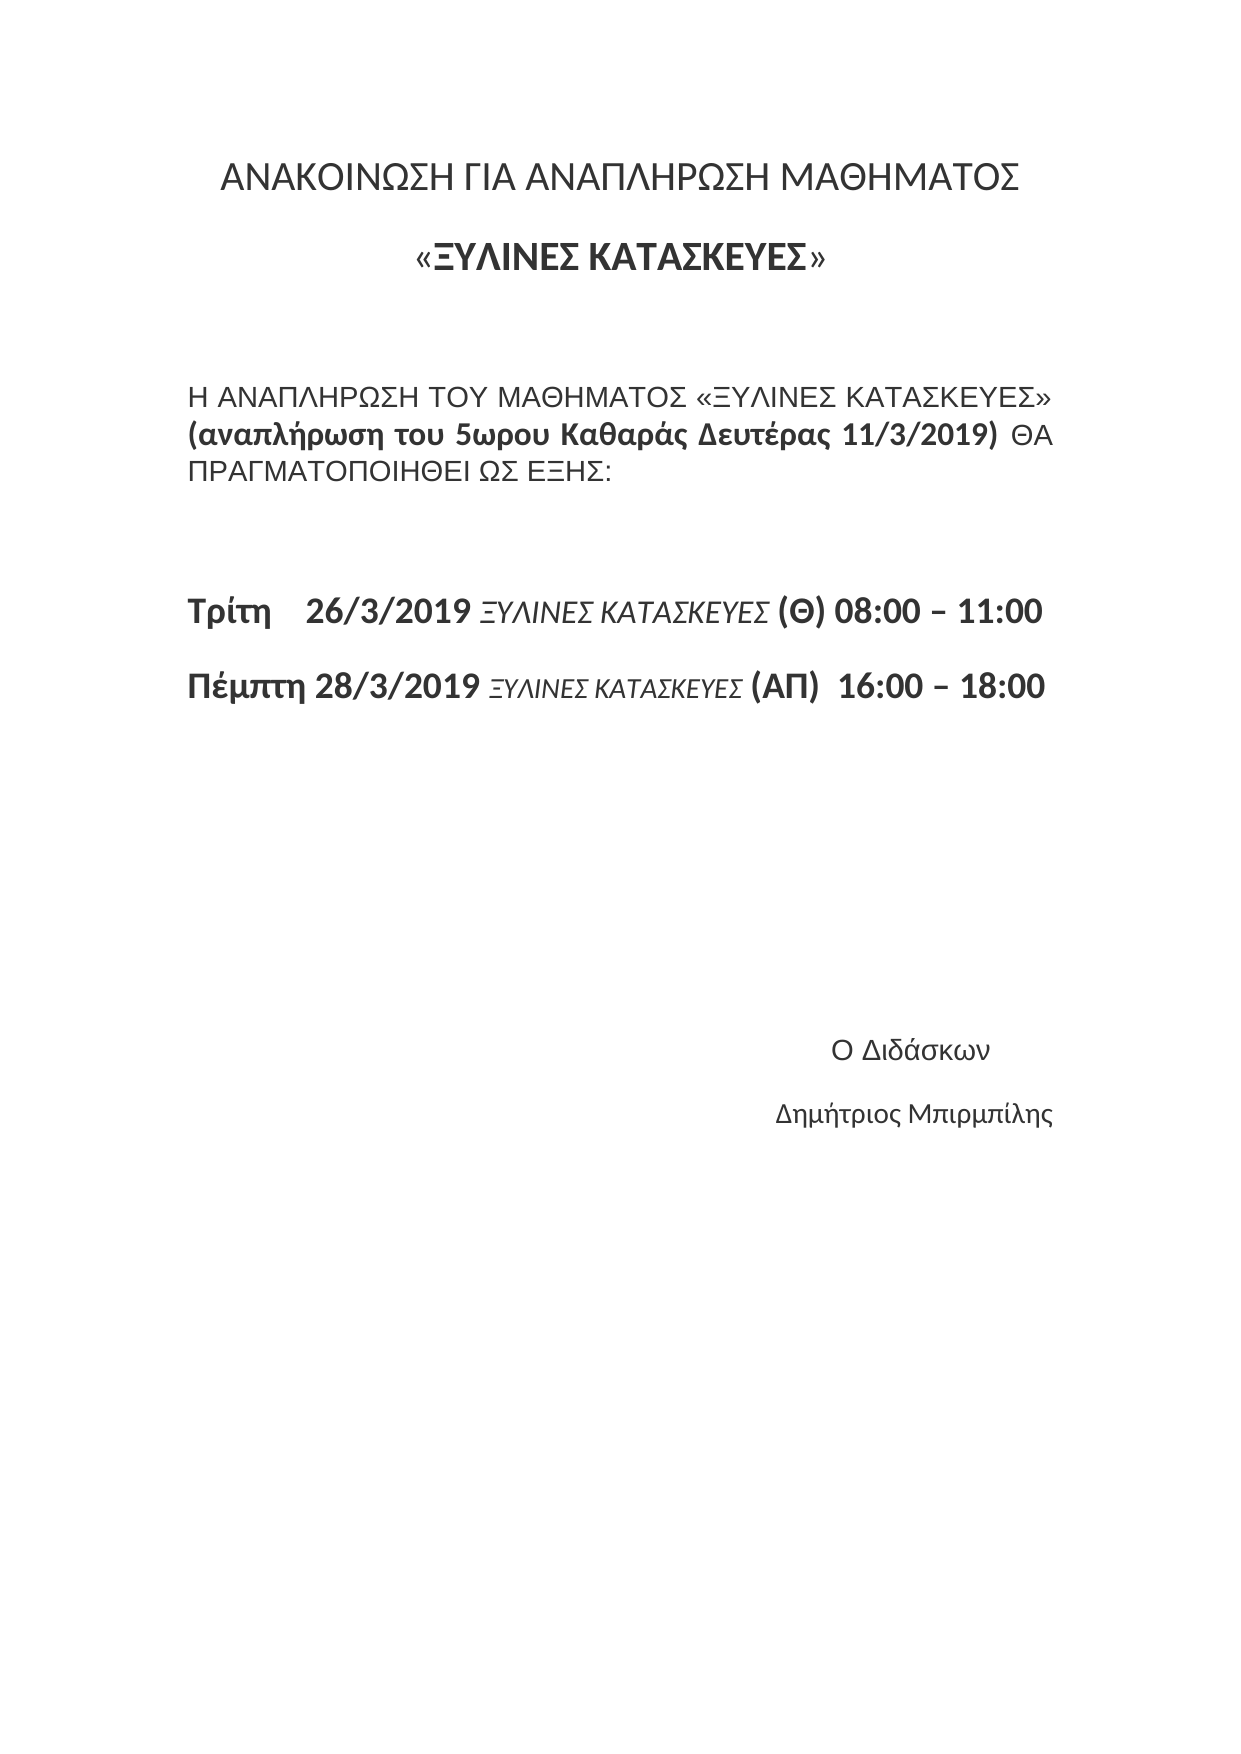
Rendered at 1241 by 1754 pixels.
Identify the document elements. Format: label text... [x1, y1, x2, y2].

text Δημήτριος Μπιρμπίλης [187, 1095, 1053, 1131]
text Η ΑΝΑΠΛΗΡΩΣΗ ΤΟΥ ΜΑΘΗΜΑΤΟΣ «ΞΥΛΙΝΕΣ ΚΑΤΑΣΚΕΥΕΣ» (αναπλήρωση του 5ωρου Καθαράς Δευτέρας 11/3/2019) ΘΑ ΠΡΑΓΜΑΤΟΠΟΙΗΘΕΙ ΩΣ ΕΞΗΣ: [187, 380, 1053, 488]
text ΑΝΑΚΟΙΝΩΣΗ ΓΙΑ ΑΝΑΠΛΗΡΩΣΗ ΜΑΘΗΜΑΤΟΣ [187, 150, 1053, 201]
text «ΞΥΛΙΝΕΣ ΚΑΤΑΣΚΕΥΕΣ» [187, 230, 1053, 281]
text Πέμπτη 28/3/2019 ΞΥΛΙΝΕΣ ΚΑΤΑΣΚΕΥΕΣ (ΑΠ) 16:00 – 18:00 [187, 662, 1053, 708]
text Τρίτη 26/3/2019 ΞΥΛΙΝΕΣ ΚΑΤΑΣΚΕΥΕΣ (Θ) 08:00 – 11:00 [187, 587, 1053, 633]
text Ο Διδάσκων [187, 1033, 1053, 1066]
